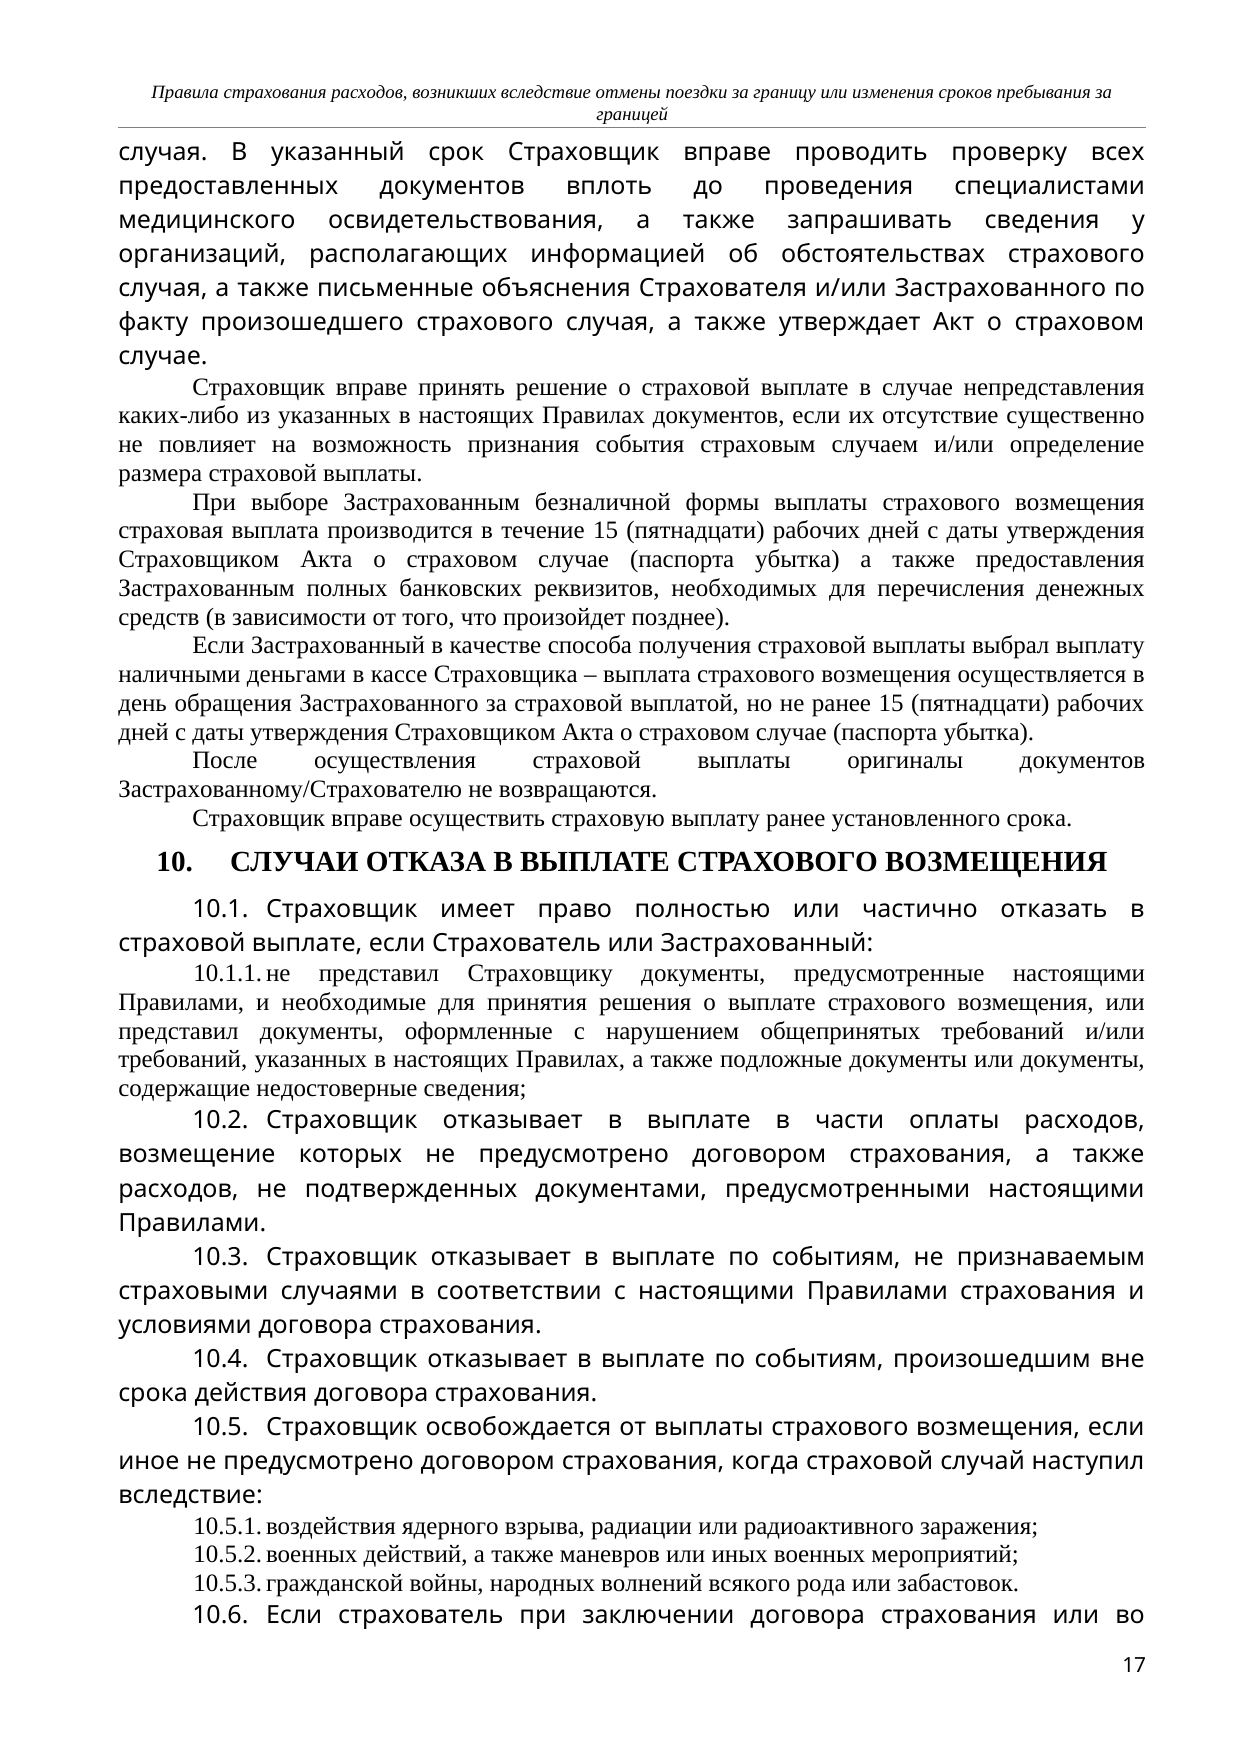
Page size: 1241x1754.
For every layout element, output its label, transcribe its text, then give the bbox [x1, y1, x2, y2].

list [118, 1597, 1146, 1631]
list Страховщик освобождается от выплаты страхового возмещения, если иное не предусмотрено договором страхования, когда страховой случай наступил вследствие: [118, 1409, 1146, 1511]
list Страховщик отказывает в выплате по событиям, произошедшим вне срока действия договора страхования. [118, 1341, 1146, 1409]
list Страховщик отказывает в выплате в части оплаты расходов, возмещение которых не предусмотрено договором страхования, а также расходов, не подтвержденных документами, предусмотренными настоящими Правилами. [118, 1102, 1146, 1238]
list воздействия ядерного взрыва, радиации или радиоактивного заражения; [118, 1511, 1146, 1539]
list Страховщик имеет право полностью или частично отказать в страховой выплате, если Страхователь или Застрахованный: [118, 890, 1146, 958]
text После осуществления страховой выплаты оригиналы документов Застрахованному/Страхователю не возвращаются. [118, 745, 1146, 803]
text Если Застрахованный в качестве способа получения страховой выплаты выбрал выплату наличными деньгами в кассе Страховщика – выплата страхового возмещения осуществляется в день обращения Застрахованного за страховой выплатой, но не ранее 15 (пятнадцати) рабочих дней с даты утверждения Страховщиком Акта о страховом случае (паспорта убытка). [118, 630, 1146, 745]
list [118, 133, 1146, 372]
list военных действий, а также маневров или иных военных мероприятий; [118, 1539, 1146, 1568]
text Страховщик вправе осуществить страховую выплату ранее установленного срока. [118, 803, 1146, 832]
text Страховщик вправе принять решение о страховой выплате в случае непредставления каких-либо из указанных в настоящих Правилах документов, если их отсутствие существенно не повлияет на возможность признания события страховым случаем и/или определение размера страховой выплаты. [118, 372, 1146, 487]
list Страховщик отказывает в выплате по событиям, не признаваемым страховыми случаями в соответствии с настоящими Правилами страхования и условиями договора страхования. [118, 1238, 1146, 1341]
text При выборе Застрахованным безналичной формы выплаты страхового возмещения страховая выплата производится в течение 15 (пятнадцати) рабочих дней с даты утверждения Страховщиком Акта о страховом случае (паспорта убытка) а также предоставления Застрахованным полных банковских реквизитов, необходимых для перечисления денежных средств (в зависимости от того, что произойдет позднее). [118, 487, 1146, 630]
subtitle Случаи отказа в выплате страхового возмещения [118, 844, 1146, 878]
list гражданской войны, народных волнений всякого рода или забастовок. [118, 1568, 1146, 1597]
list не представил Страховщику документы, предусмотренные настоящими Правилами, и необходимые для принятия решения о выплате страхового возмещения, или представил документы, оформленные с нарушением общепринятых требований и/или требований, указанных в настоящих Правилах, а также подложные документы или документы, содержащие недостоверные сведения; [118, 958, 1146, 1102]
